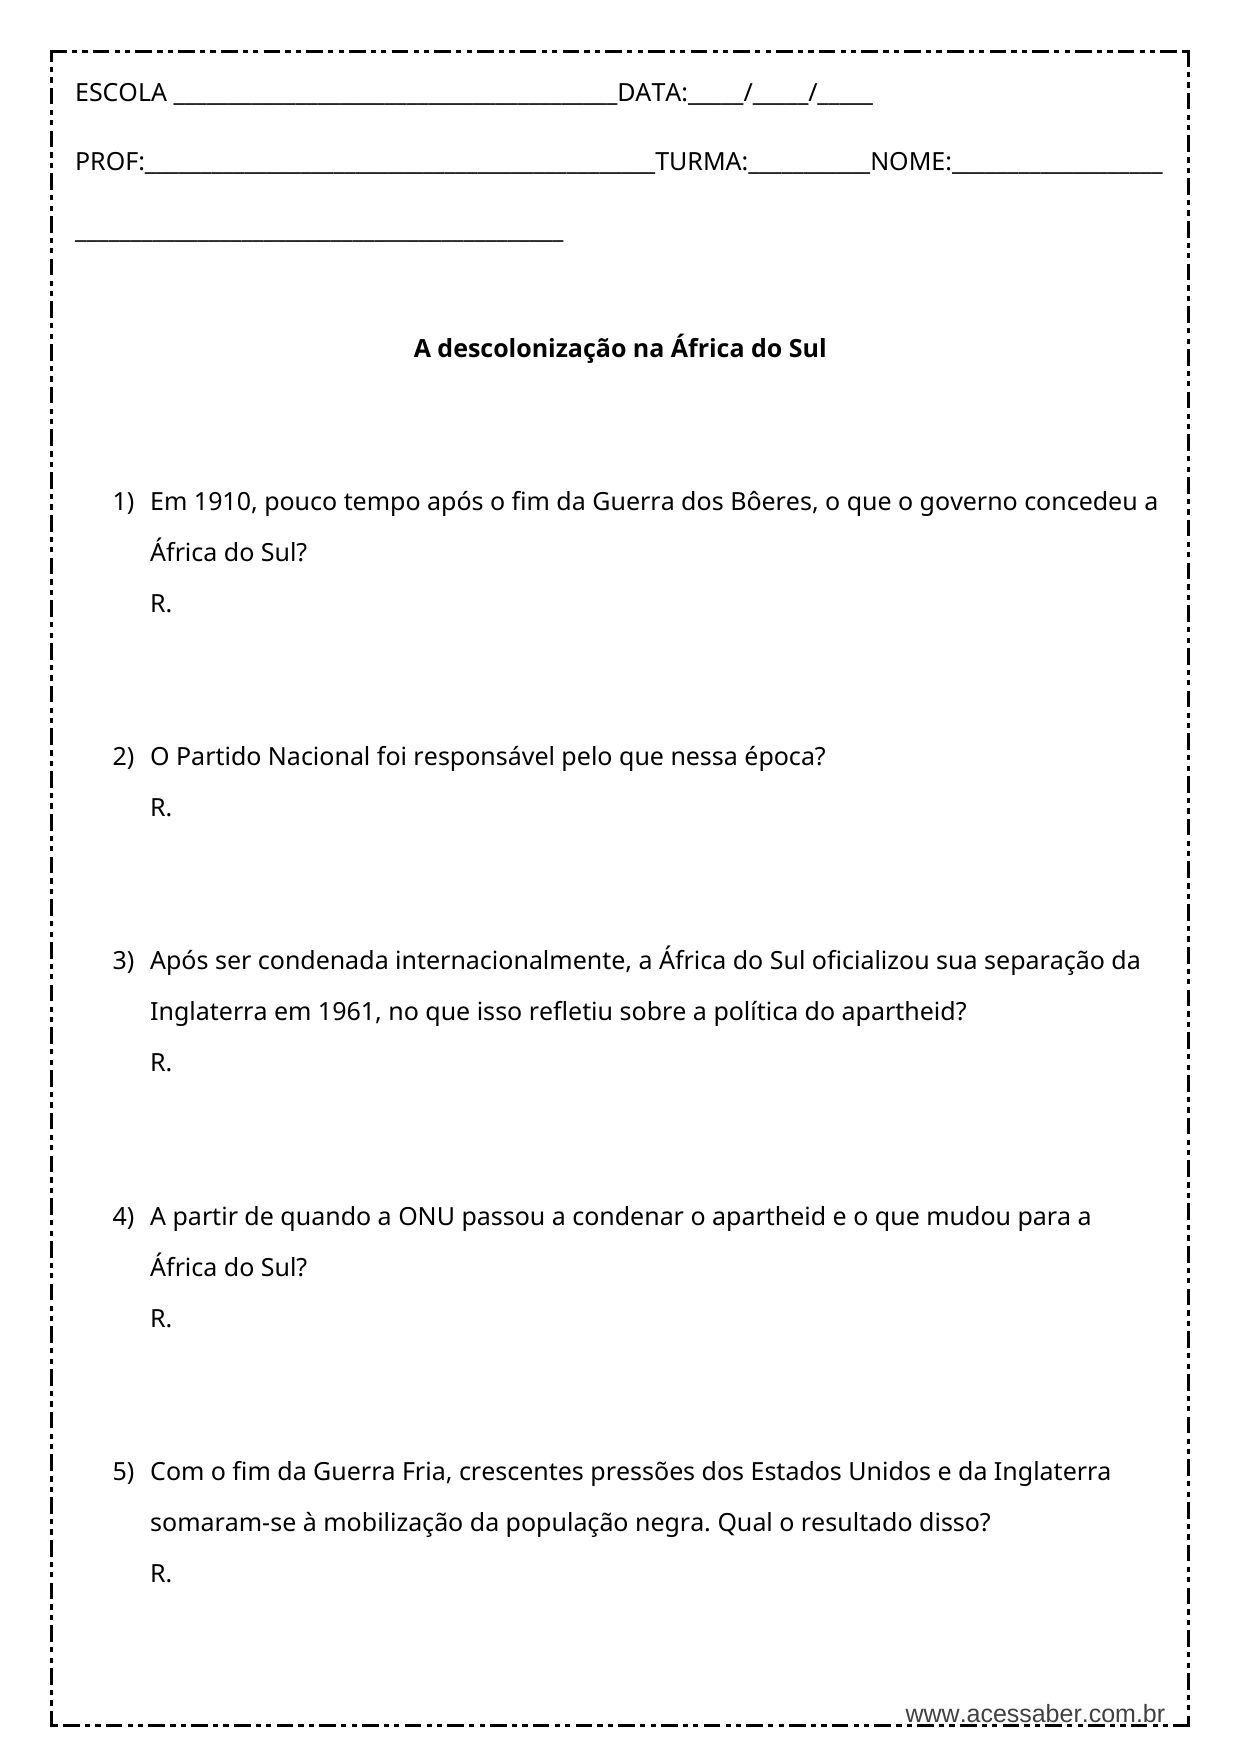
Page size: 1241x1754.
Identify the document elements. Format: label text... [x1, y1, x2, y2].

text PROF:______________________________________________TURMA:___________NOME:_______________________________________________________________ [75, 143, 1165, 245]
list R. [150, 1045, 1165, 1079]
list R. [150, 790, 1165, 824]
list Com o fim da Guerra Fria, crescentes pressões dos Estados Unidos e da Inglaterra somaram-se à mobilização da população negra. Qual o resultado disso? [112, 1453, 1165, 1538]
text A descolonização na África do Sul [75, 330, 1165, 364]
list R. [150, 586, 1165, 620]
list Em 1910, pouco tempo após o fim da Guerra dos Bôeres, o que o governo concedeu a África do Sul? [112, 483, 1165, 569]
list O Partido Nacional foi responsável pelo que nessa época? [112, 739, 1165, 773]
text ESCOLA ________________________________________DATA:_____/_____/_____ [75, 75, 1165, 109]
list R. [150, 1555, 1165, 1589]
list Após ser condenada internacionalmente, a África do Sul oficializou sua separação da Inglaterra em 1961, no que isso refletiu sobre a política do apartheid? [112, 943, 1165, 1028]
list A partir de quando a ONU passou a condenar o apartheid e o que mudou para a África do Sul? [112, 1198, 1165, 1283]
list R. [150, 1300, 1165, 1334]
